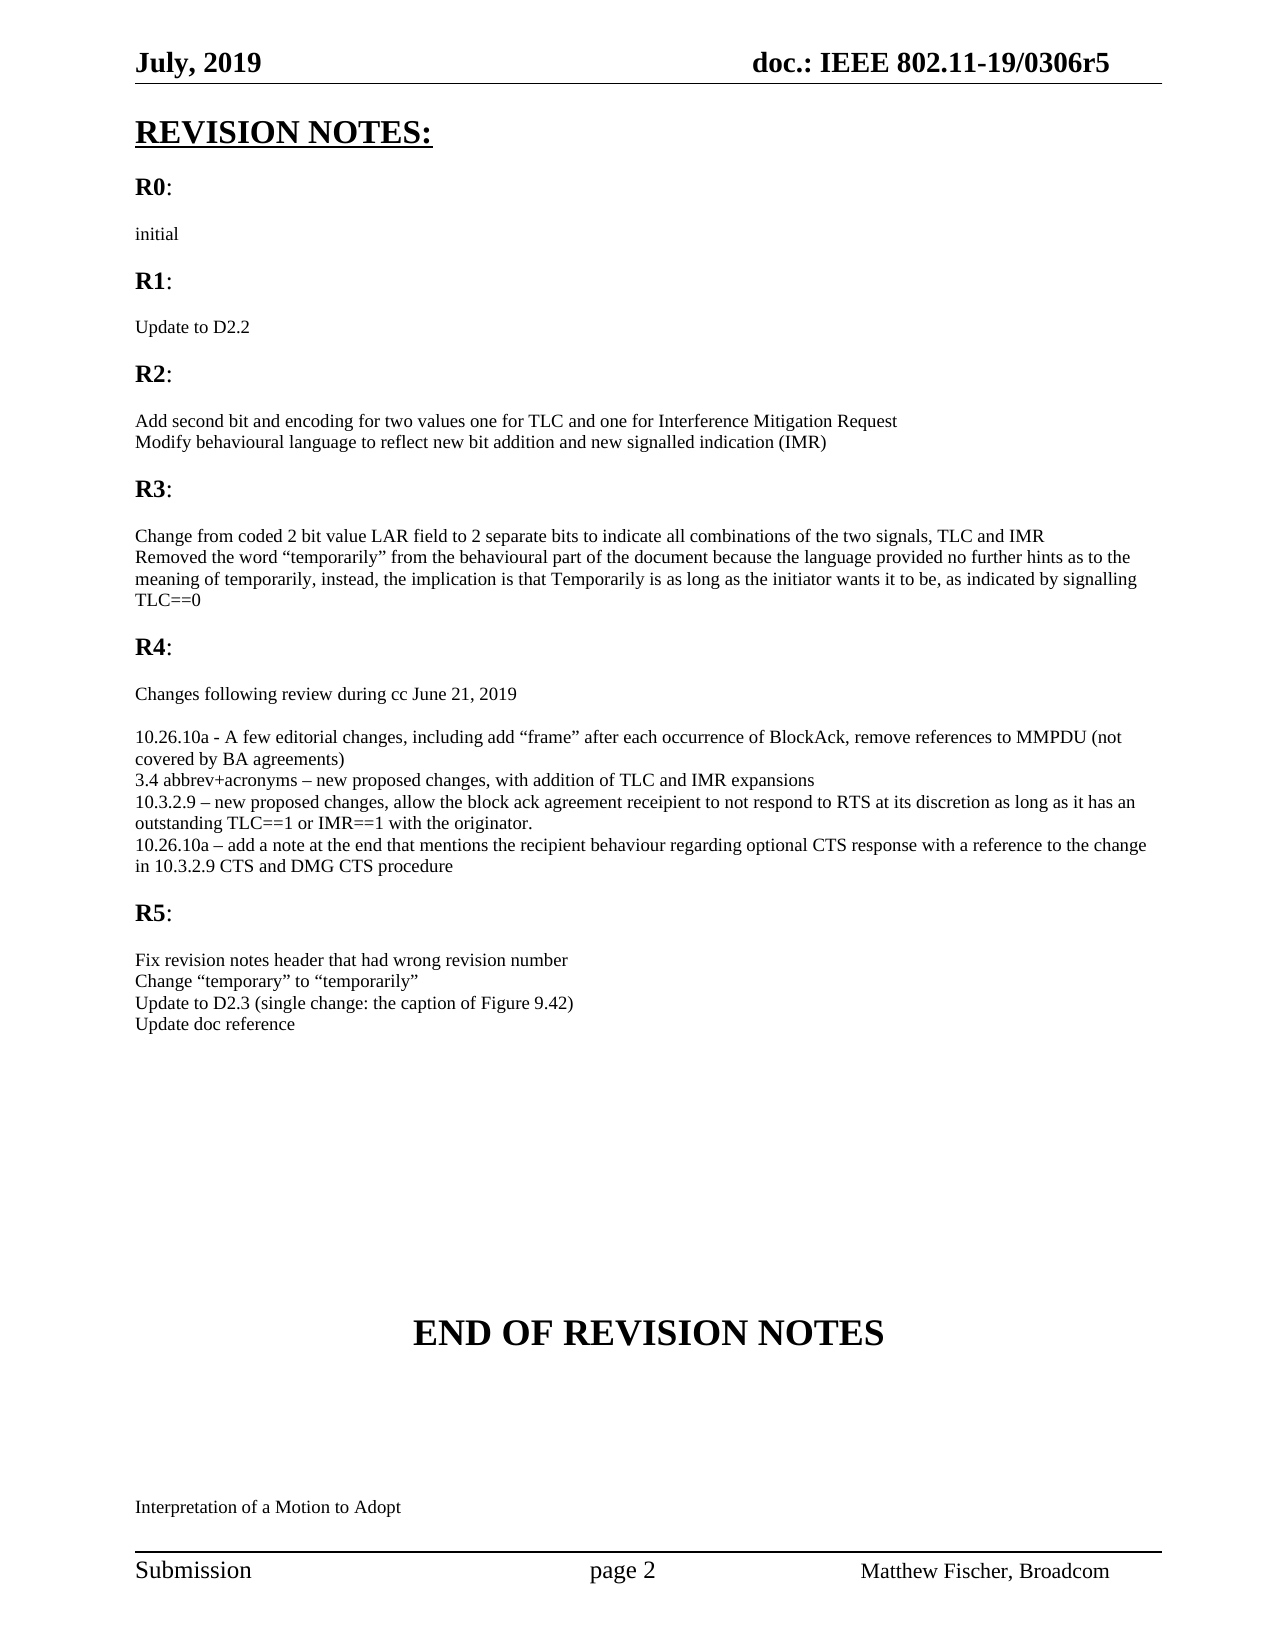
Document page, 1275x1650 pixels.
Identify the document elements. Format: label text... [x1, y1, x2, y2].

text Change from coded 2 bit value LAR field to 2 separate bits to indicate all combinations of the two signals, TLC and IMR [135, 524, 1162, 546]
text Changes following review during cc June 21, 2019 [135, 683, 1162, 704]
text 10.26.10a – add a note at the end that mentions the recipient behaviour regarding optional CTS response with a reference to the change in 10.3.2.9 CTS and DMG CTS procedure [135, 834, 1162, 877]
text Update to D2.3 (single change: the caption of Figure 9.42) [135, 992, 1162, 1013]
text R2: [135, 359, 1162, 388]
text R4: [135, 632, 1162, 661]
text initial [135, 223, 1162, 244]
text Add second bit and encoding for two values one for TLC and one for Interference Mitigation Request [135, 409, 1162, 431]
text R1: [135, 266, 1162, 294]
text R0: [135, 172, 1162, 201]
text Modify behavioural language to reflect new bit addition and new signalled indication (IMR) [135, 431, 1162, 453]
text R3: [135, 474, 1162, 503]
text Change “temporary” to “temporarily” [135, 970, 1162, 992]
text Update doc reference [135, 1013, 1162, 1035]
text 10.26.10a - A few editorial changes, including add “frame” after each occurrence of BlockAck, remove references to MMPDU (not covered by BA agreements) [135, 726, 1162, 769]
text Removed the word “temporarily” from the behavioural part of the document because the language provided no further hints as to the meaning of temporarily, instead, the implication is that Temporarily is as long as the initiator wants it to be, as indicated by signalling TLC==0 [135, 546, 1162, 611]
text Interpretation of a Motion to Adopt [135, 1496, 1162, 1517]
text 3.4 abbrev+acronyms – new proposed changes, with addition of TLC and IMR expansions [135, 769, 1162, 791]
text Update to D2.2 [135, 316, 1162, 338]
text END OF REVISION NOTES [135, 1311, 1162, 1354]
text REVISION NOTES: [135, 112, 1162, 151]
text R5: [135, 898, 1162, 927]
text Fix revision notes header that had wrong revision number [135, 949, 1162, 970]
text 10.3.2.9 – new proposed changes, allow the block ack agreement receipient to not respond to RTS at its discretion as long as it has an outstanding TLC==1 or IMR==1 with the originator. [135, 791, 1162, 834]
